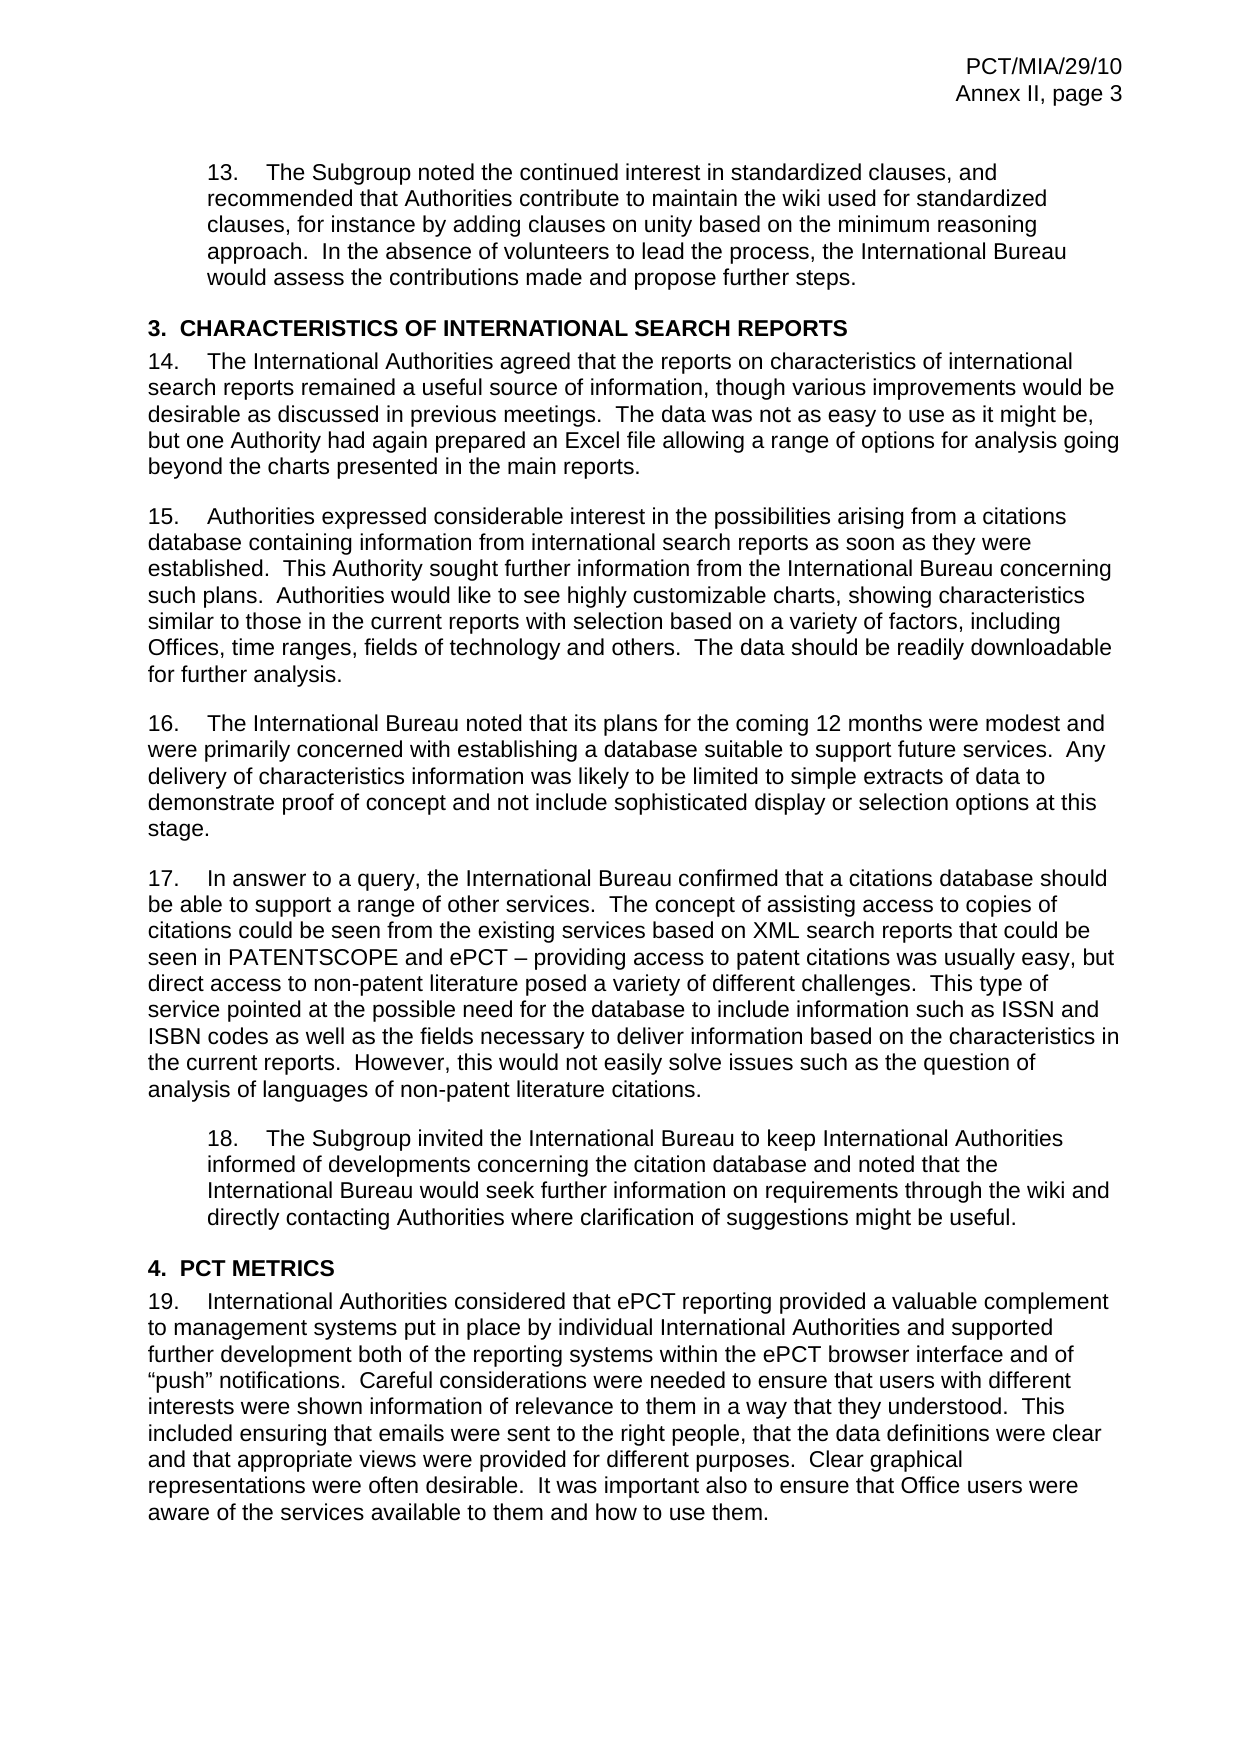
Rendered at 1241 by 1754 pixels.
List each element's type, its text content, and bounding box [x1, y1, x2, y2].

subtitle 3. Characteristics of International Search Reports [148, 315, 1122, 342]
list The Subgroup invited the International Bureau to keep International Authorities informed of developments concerning the citation database and noted that the International Bureau would seek further information on requirements through the wiki and directly contacting Authorities where clarification of suggestions might be useful. [207, 1125, 1122, 1230]
list Authorities expressed considerable interest in the possibilities arising from a citations database containing information from international search reports as soon as they were established. This Authority sought further information from the International Bureau concerning such plans. Authorities would like to see highly customizable charts, showing characteristics similar to those in the current reports with selection based on a variety of factors, including Offices, time ranges, fields of technology and others. The data should be readily downloadable for further analysis. [148, 503, 1122, 687]
list The Subgroup noted the continued interest in standardized clauses, and recommended that Authorities contribute to maintain the wiki used for standardized clauses, for instance by adding clauses on unity based on the minimum reasoning approach. In the absence of volunteers to lead the process, the International Bureau would assess the contributions made and propose further steps. [207, 158, 1122, 290]
list International Authorities considered that ePCT reporting provided a valuable complement to management systems put in place by individual International Authorities and supported further development both of the reporting systems within the ePCT browser interface and of “push” notifications. Careful considerations were needed to ensure that users with different interests were shown information of relevance to them in a way that they understood. This included ensuring that emails were sent to the right people, that the data definitions were clear and that appropriate views were provided for different purposes. Clear graphical representations were often desirable. It was important also to ensure that Office users were aware of the services available to them and how to use them. [148, 1288, 1122, 1525]
list In answer to a query, the International Bureau confirmed that a citations database should be able to support a range of other services. The concept of assisting access to copies of citations could be seen from the existing services based on XML search reports that could be seen in PATENTSCOPE and ePCT – providing access to patent citations was usually easy, but direct access to non-patent literature posed a variety of different challenges. This type of service pointed at the possible need for the database to include information such as ISSN and ISBN codes as well as the fields necessary to deliver information based on the characteristics in the current reports. However, this would not easily solve issues such as the question of analysis of languages of non-patent literature citations. [148, 865, 1122, 1102]
list The International Authorities agreed that the reports on characteristics of international search reports remained a useful source of information, though various improvements would be desirable as discussed in previous meetings. The data was not as easy to use as it might be, but one Authority had again prepared an Excel file allowing a range of options for analysis going beyond the charts presented in the main reports. [148, 348, 1122, 480]
list The International Bureau noted that its plans for the coming 12 months were modest and were primarily concerned with establishing a database suitable to support future services. Any delivery of characteristics information was likely to be limited to simple extracts of data to demonstrate proof of concept and not include sophisticated display or selection options at this stage. [148, 710, 1122, 842]
subtitle 4. PCT Metrics [148, 1255, 1122, 1282]
